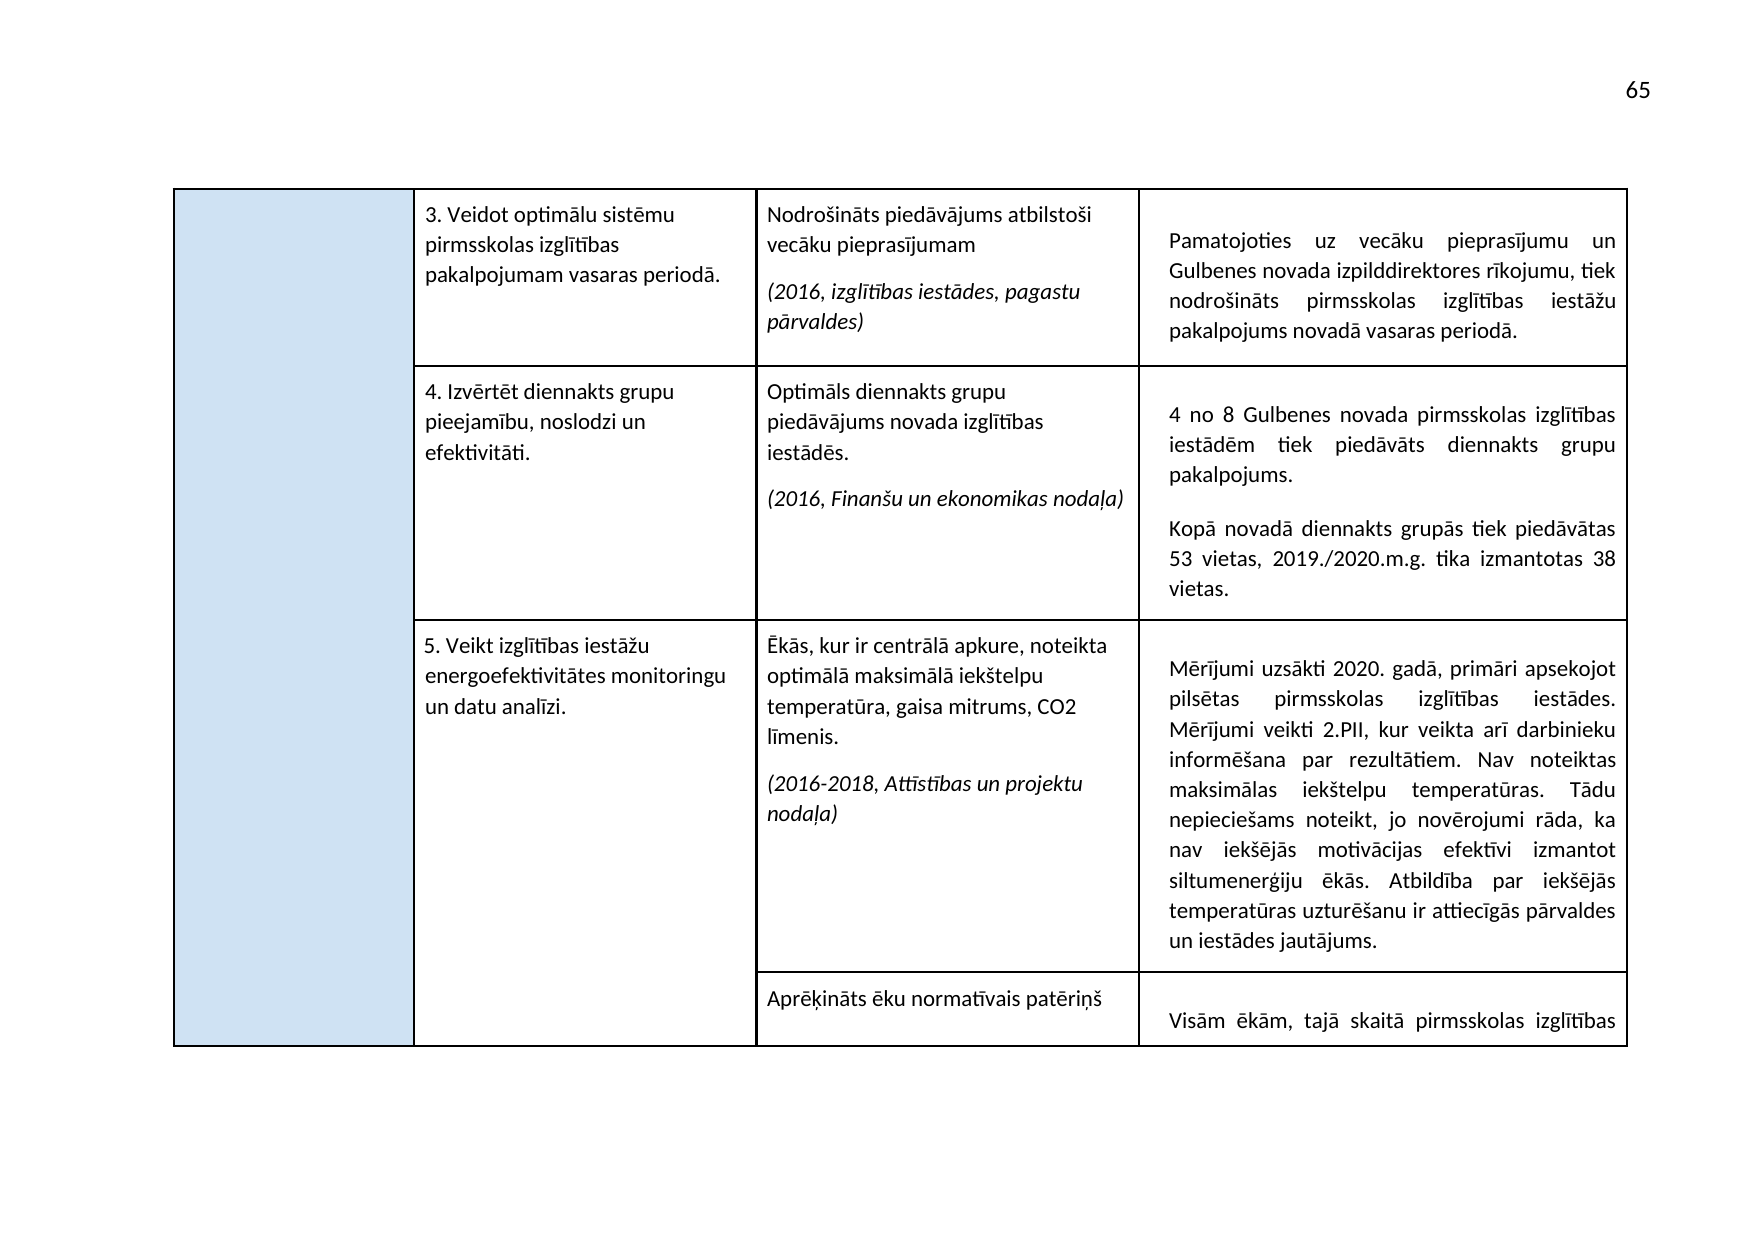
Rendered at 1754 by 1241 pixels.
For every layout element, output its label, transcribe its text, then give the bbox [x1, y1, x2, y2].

table_cell 4 no 8 Gulbenes novada pirmsskolas izglītības iestādēm tiek piedāvāts diennakts grupu pakalpojums. Kopā novadā diennakts grupās tiek piedāvātas 53 vietas, 2019./2020.m.g. tika izmantotas 38 vietas. [1140, 367, 1626, 619]
table_cell 5. Veikt izglītības iestāžu energoefektivitātes monitoringu un datu analīzi. [415, 621, 755, 1045]
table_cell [1140, 973, 1626, 1045]
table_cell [758, 973, 1138, 1045]
table_cell Mērījumi uzsākti 2020. gadā, primāri apsekojot pilsētas pirmsskolas izglītības iestādes. Mērījumi veikti 2.PII, kur veikta arī darbinieku informēšana par rezultātiem. Nav noteiktas maksimālas iekštelpu temperatūras. Tādu nepieciešams noteikt, jo novērojumi rāda, ka nav iekšējās motivācijas efektīvi izmantot siltumenerģiju ēkās. Atbildība par iekšējās temperatūras uzturēšanu ir attiecīgās pārvaldes un iestādes jautājums. [1140, 621, 1626, 971]
table_cell Optimāls diennakts grupu piedāvājums novada izglītības iestādēs. (2016, Finanšu un ekonomikas nodaļa) [758, 367, 1138, 619]
table_cell Ēkās, kur ir centrālā apkure, noteikta optimālā maksimālā iekštelpu temperatūra, gaisa mitrums, CO2 līmenis. (2016-2018, Attīstības un projektu nodaļa) [758, 621, 1138, 971]
table_cell Pamatojoties uz vecāku pieprasījumu un Gulbenes novada izpilddirektores rīkojumu, tiek nodrošināts pirmsskolas izglītības iestāžu pakalpojums novadā vasaras periodā. [1140, 190, 1626, 365]
table_cell 4. Izvērtēt diennakts grupu pieejamību, noslodzi un efektivitāti. [415, 367, 755, 619]
table_cell 3. Veidot optimālu sistēmu pirmsskolas izglītības pakalpojumam vasaras periodā. [415, 190, 755, 365]
table_cell Nodrošināts piedāvājums atbilstoši vecāku pieprasījumam (2016, izglītības iestādes, pagastu pārvaldes) [758, 190, 1138, 365]
